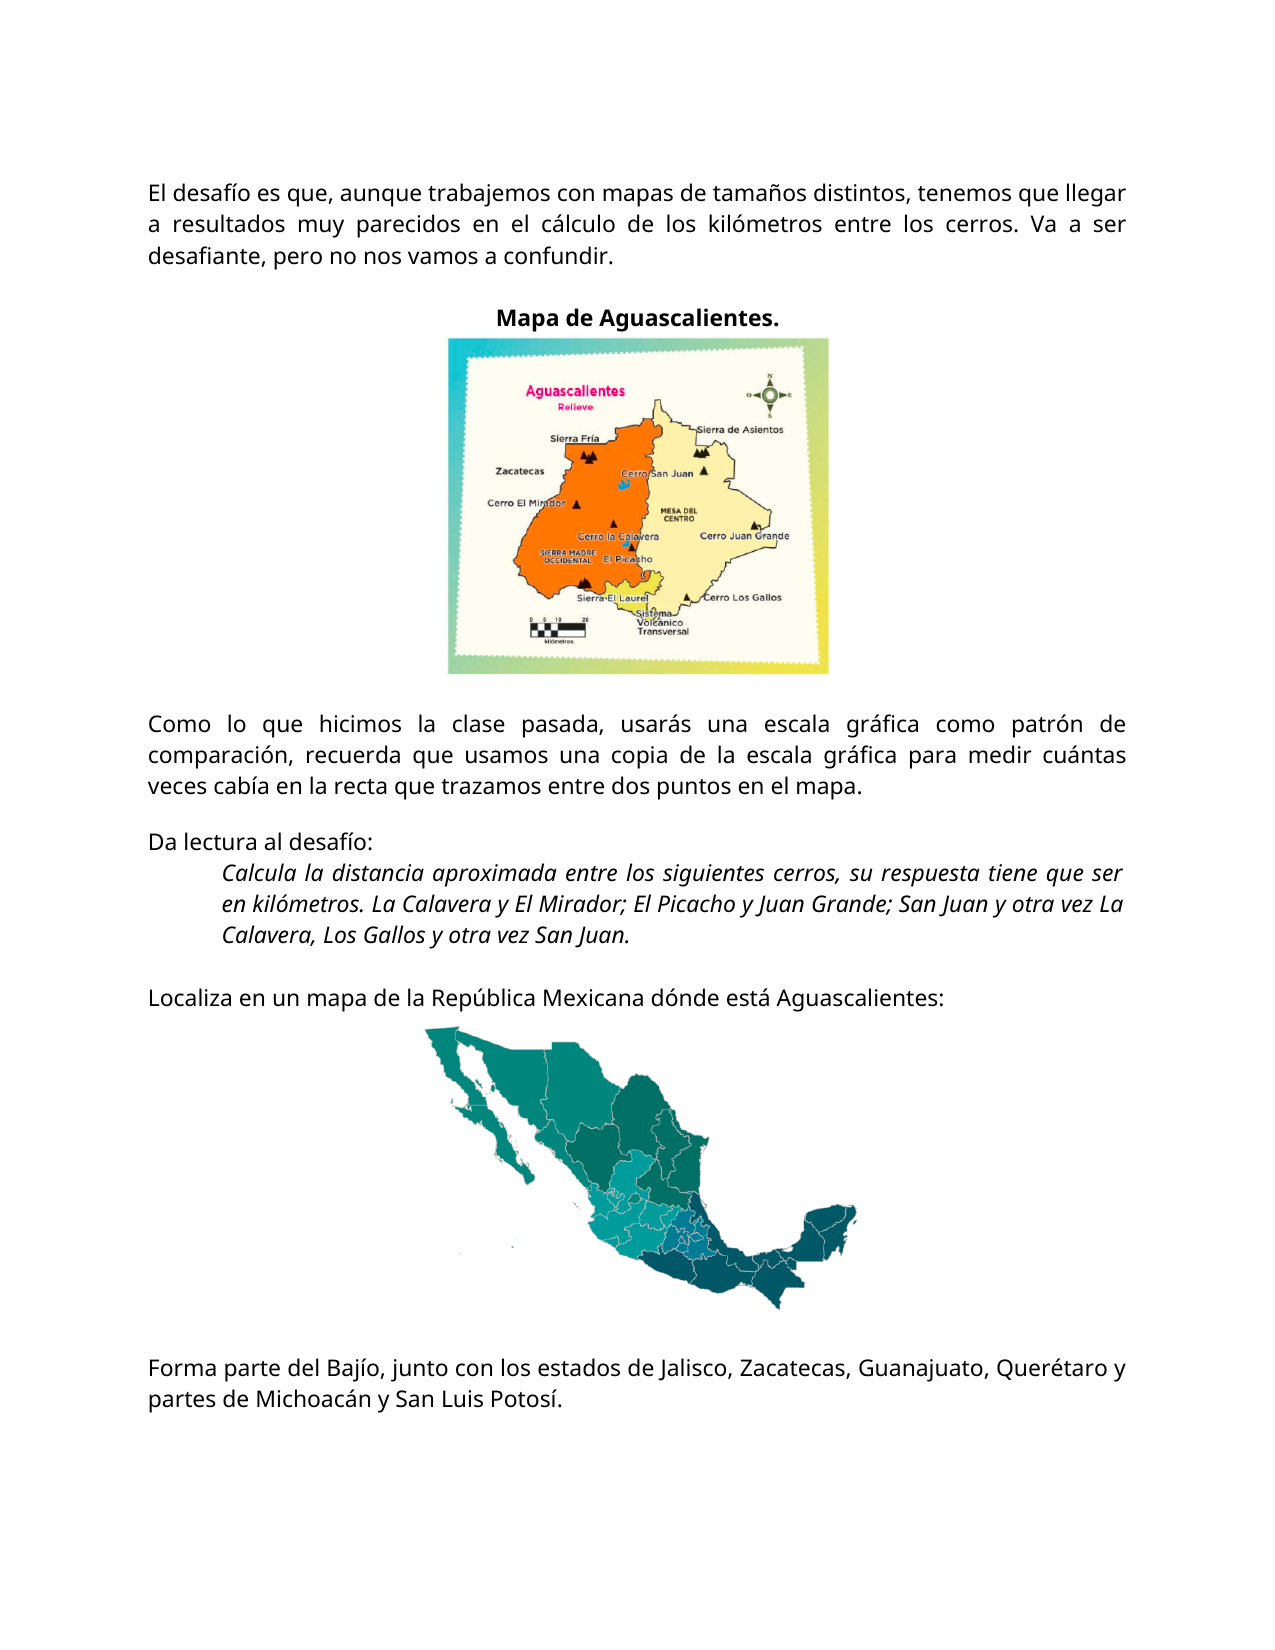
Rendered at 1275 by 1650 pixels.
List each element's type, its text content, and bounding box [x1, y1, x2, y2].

text Da lectura al desafío: [148, 826, 1127, 857]
text El desafío es que, aunque trabajemos con mapas de tamaños distintos, tenemos que llegar a resultados muy parecidos en el cálculo de los kilómetros entre los cerros. Va a ser desafiante, pero no nos vamos a confundir. [148, 177, 1127, 271]
text Calcula la distancia aproximada entre los siguientes cerros, su respuesta tiene que ser en kilómetros. La Calavera y El Mirador; El Picacho y Juan Grande; San Juan y otra vez La Calavera, Los Gallos y otra vez San Juan. [221, 857, 1127, 951]
picture [411, 1013, 864, 1321]
text Como lo que hicimos la clase pasada, usarás una escala gráfica como patrón de comparación, recuerda que usamos una copia de la escala gráfica para medir cuántas veces cabía en la recta que trazamos entre dos puntos en el mapa. [148, 708, 1127, 802]
text Forma parte del Bajío, junto con los estados de Jalisco, Zacatecas, Guanajuato, Querétaro y partes de Michoacán y San Luis Potosí. [148, 1352, 1127, 1414]
picture [444, 333, 831, 677]
text Localiza en un mapa de la República Mexicana dónde está Aguascalientes: [148, 982, 1127, 1013]
text Mapa de Aguascalientes. [148, 302, 1127, 333]
